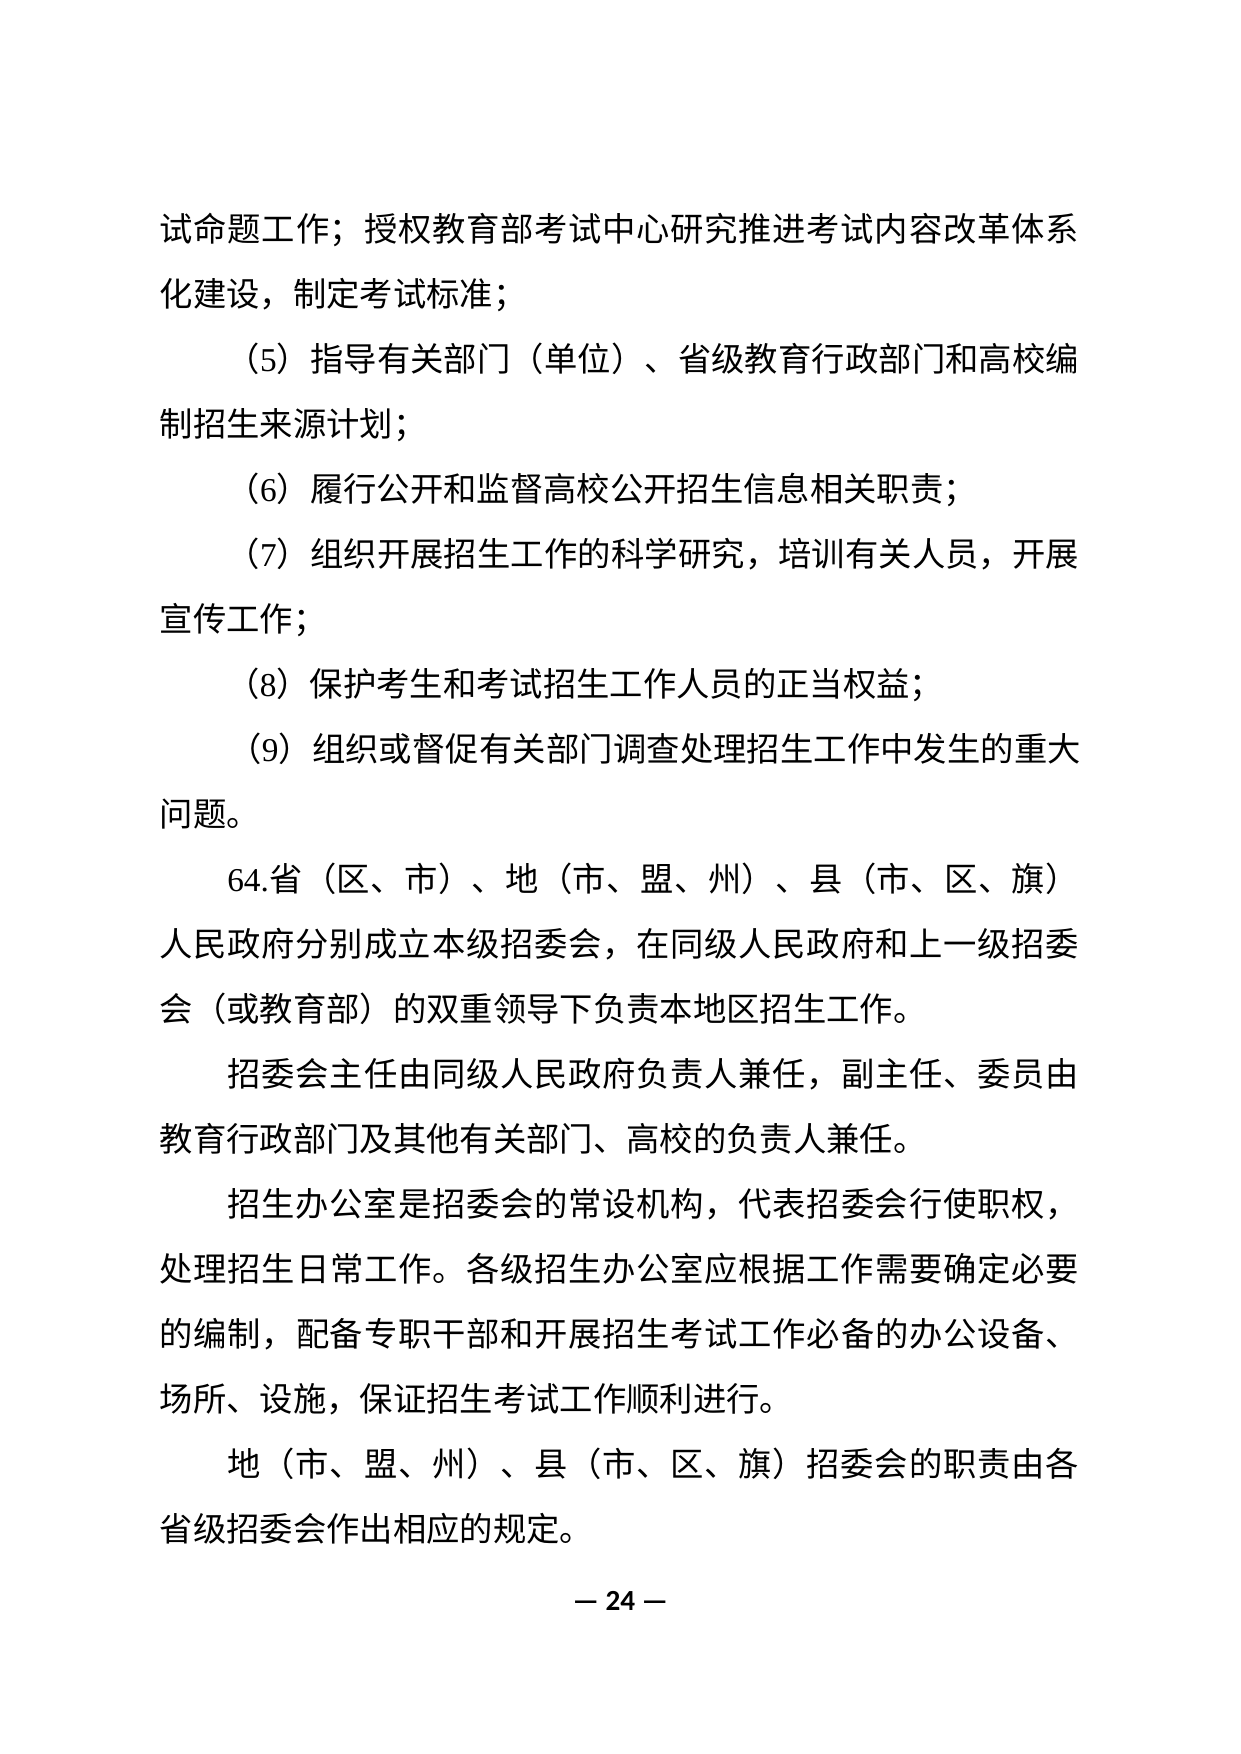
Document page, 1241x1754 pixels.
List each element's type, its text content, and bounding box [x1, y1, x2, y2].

text 64.省（区、市）、地（市、盟、州）、县（市、区、旗）人民政府分别成立本级招委会，在同级人民政府和上一级招委会（或教育部）的双重领导下负责本地区招生工作。 [159, 844, 1081, 1039]
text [159, 194, 1081, 324]
text 地（市、盟、州）、县（市、区、旗）招委会的职责由各省级招委会作出相应的规定。 [159, 1429, 1081, 1559]
text （5）指导有关部门（单位）、省级教育行政部门和高校编制招生来源计划； [159, 324, 1081, 454]
text （6）履行公开和监督高校公开招生信息相关职责； [159, 454, 1081, 519]
text 招委会主任由同级人民政府负责人兼任，副主任、委员由教育行政部门及其他有关部门、高校的负责人兼任。 [159, 1039, 1081, 1169]
text 招生办公室是招委会的常设机构，代表招委会行使职权，处理招生日常工作。各级招生办公室应根据工作需要确定必要的编制，配备专职干部和开展招生考试工作必备的办公设备、场所、设施，保证招生考试工作顺利进行。 [159, 1169, 1081, 1429]
text （8）保护考生和考试招生工作人员的正当权益； [159, 649, 1081, 714]
text （7）组织开展招生工作的科学研究，培训有关人员，开展宣传工作； [159, 519, 1081, 649]
text （9）组织或督促有关部门调查处理招生工作中发生的重大问题。 [159, 714, 1081, 844]
